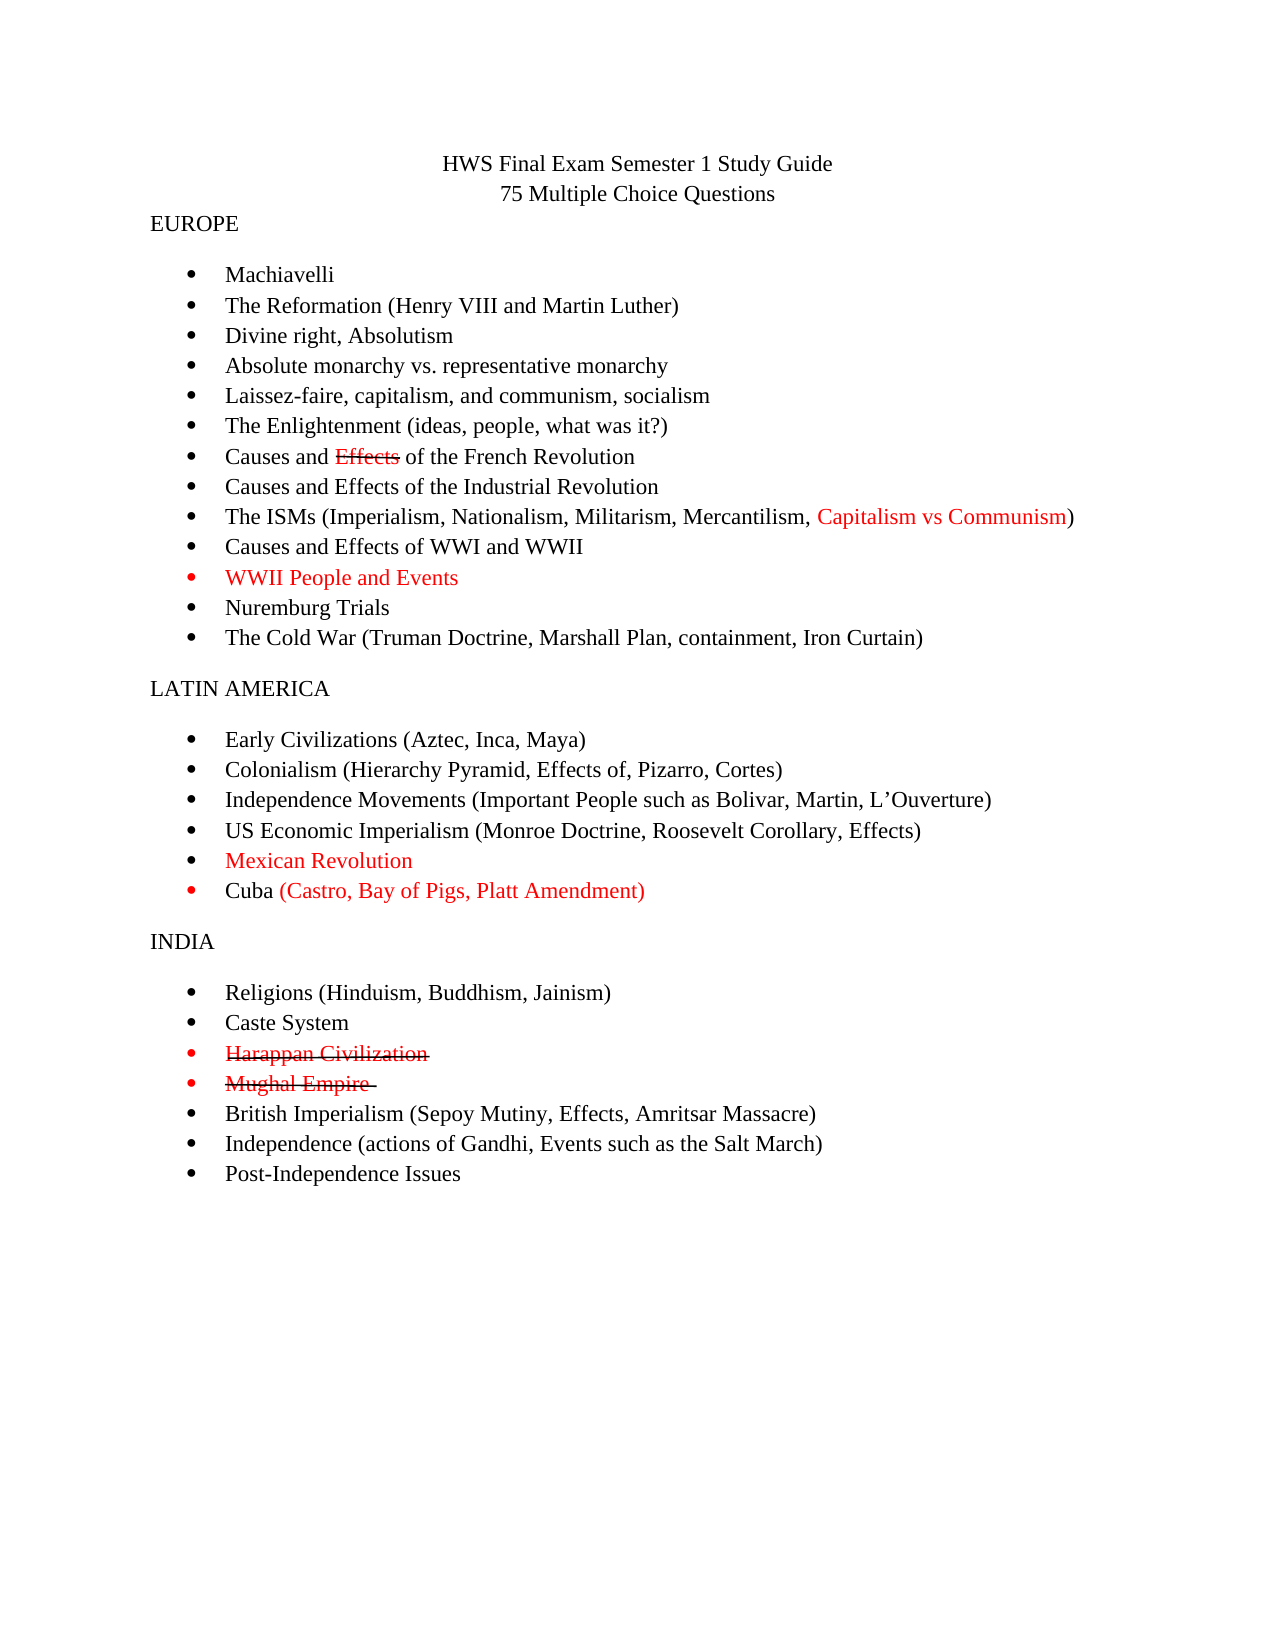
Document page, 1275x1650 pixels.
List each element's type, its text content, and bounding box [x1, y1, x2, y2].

list Caste System [187, 1009, 1125, 1036]
list Post-Independence Issues [187, 1160, 1125, 1187]
list Independence Movements (Important People such as Bolivar, Martin, L’Ouverture) [187, 786, 1125, 813]
list Causes and Effects of the French Revolution [187, 443, 1125, 469]
list The Reformation (Henry VIII and Martin Luther) [187, 292, 1125, 318]
list Causes and Effects of WWI and WWII [187, 533, 1125, 560]
list The Cold War (Truman Doctrine, Marshall Plan, containment, Iron Curtain) [187, 624, 1125, 650]
text HWS Final Exam Semester 1 Study Guide [150, 150, 1125, 176]
list Mughal Empire [187, 1070, 1125, 1096]
list Independence (actions of Gandhi, Events such as the Salt March) [187, 1130, 1125, 1157]
text LATIN AMERICA [150, 675, 1125, 701]
list The Enlightenment (ideas, people, what was it?) [187, 412, 1125, 439]
text INDIA [150, 928, 1125, 954]
list British Imperialism (Sepoy Mutiny, Effects, Amritsar Massacre) [187, 1100, 1125, 1126]
list Colonialism (Hierarchy Pyramid, Effects of, Pizarro, Cortes) [187, 756, 1125, 783]
list Cuba (Castro, Bay of Pigs, Platt Amendment) [187, 877, 1125, 903]
list Mexican Revolution [187, 847, 1125, 873]
text EUROPE [150, 210, 1125, 237]
list Harappan Civilization [187, 1039, 1125, 1066]
list The ISMs (Imperialism, Nationalism, Militarism, Mercantilism, Capitalism vs Communism) [187, 503, 1125, 529]
list Absolute monarchy vs. representative monarchy [187, 352, 1125, 378]
list Causes and Effects of the Industrial Revolution [187, 473, 1125, 499]
list Early Civilizations (Aztec, Inca, Maya) [187, 726, 1125, 752]
text 75 Multiple Choice Questions [150, 180, 1125, 207]
list Nuremburg Trials [187, 594, 1125, 620]
list Divine right, Absolutism [187, 322, 1125, 348]
list US Economic Imperialism (Monroe Doctrine, Roosevelt Corollary, Effects) [187, 817, 1125, 843]
list Laissez-faire, capitalism, and communism, socialism [187, 382, 1125, 409]
list Religions (Hinduism, Buddhism, Jainism) [187, 979, 1125, 1006]
list WWII People and Events [187, 563, 1125, 590]
list Machiavelli [187, 261, 1125, 288]
